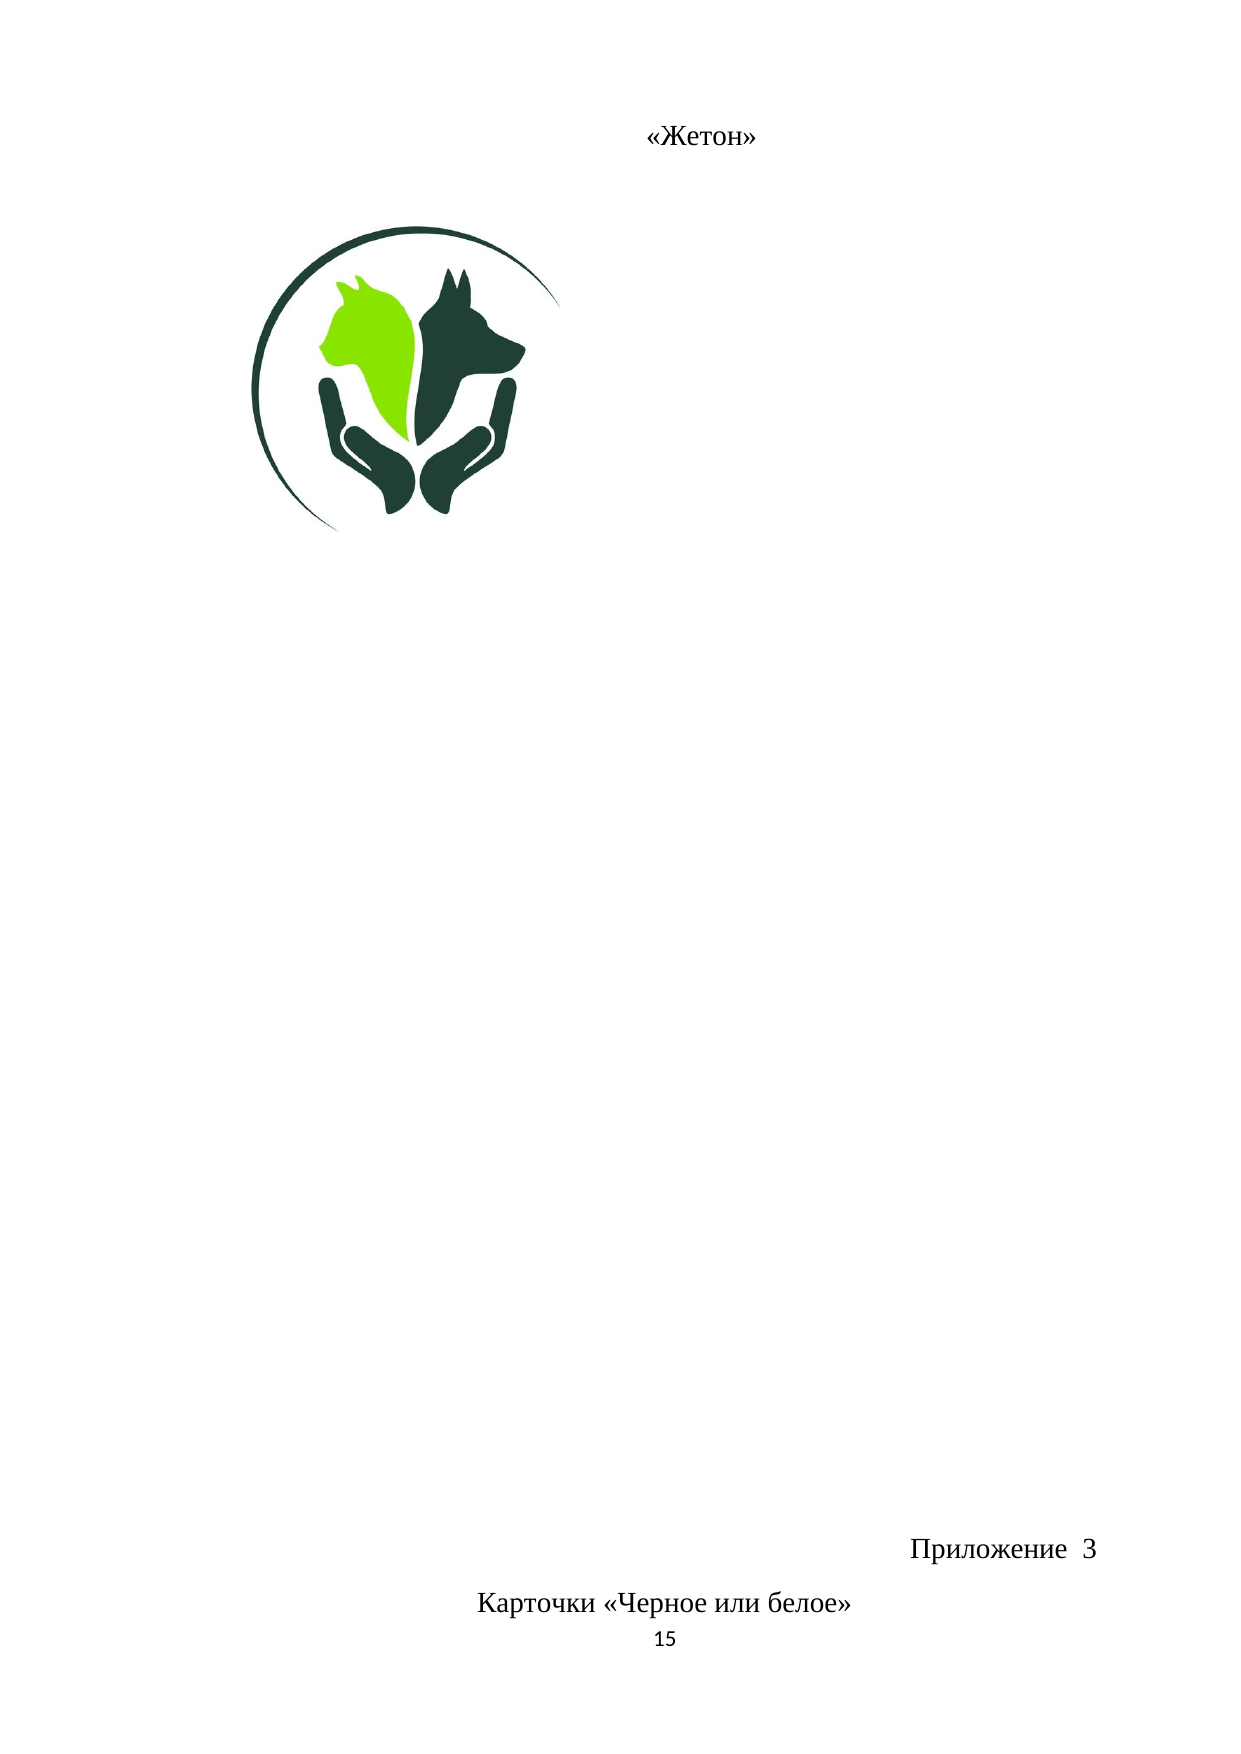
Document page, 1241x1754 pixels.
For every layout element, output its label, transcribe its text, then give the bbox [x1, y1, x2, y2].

text «Жетон» [177, 118, 1152, 152]
text Приложение 3 [177, 1531, 1152, 1564]
text Карточки «Черное или белое» [177, 1585, 1152, 1619]
picture [251, 226, 561, 532]
